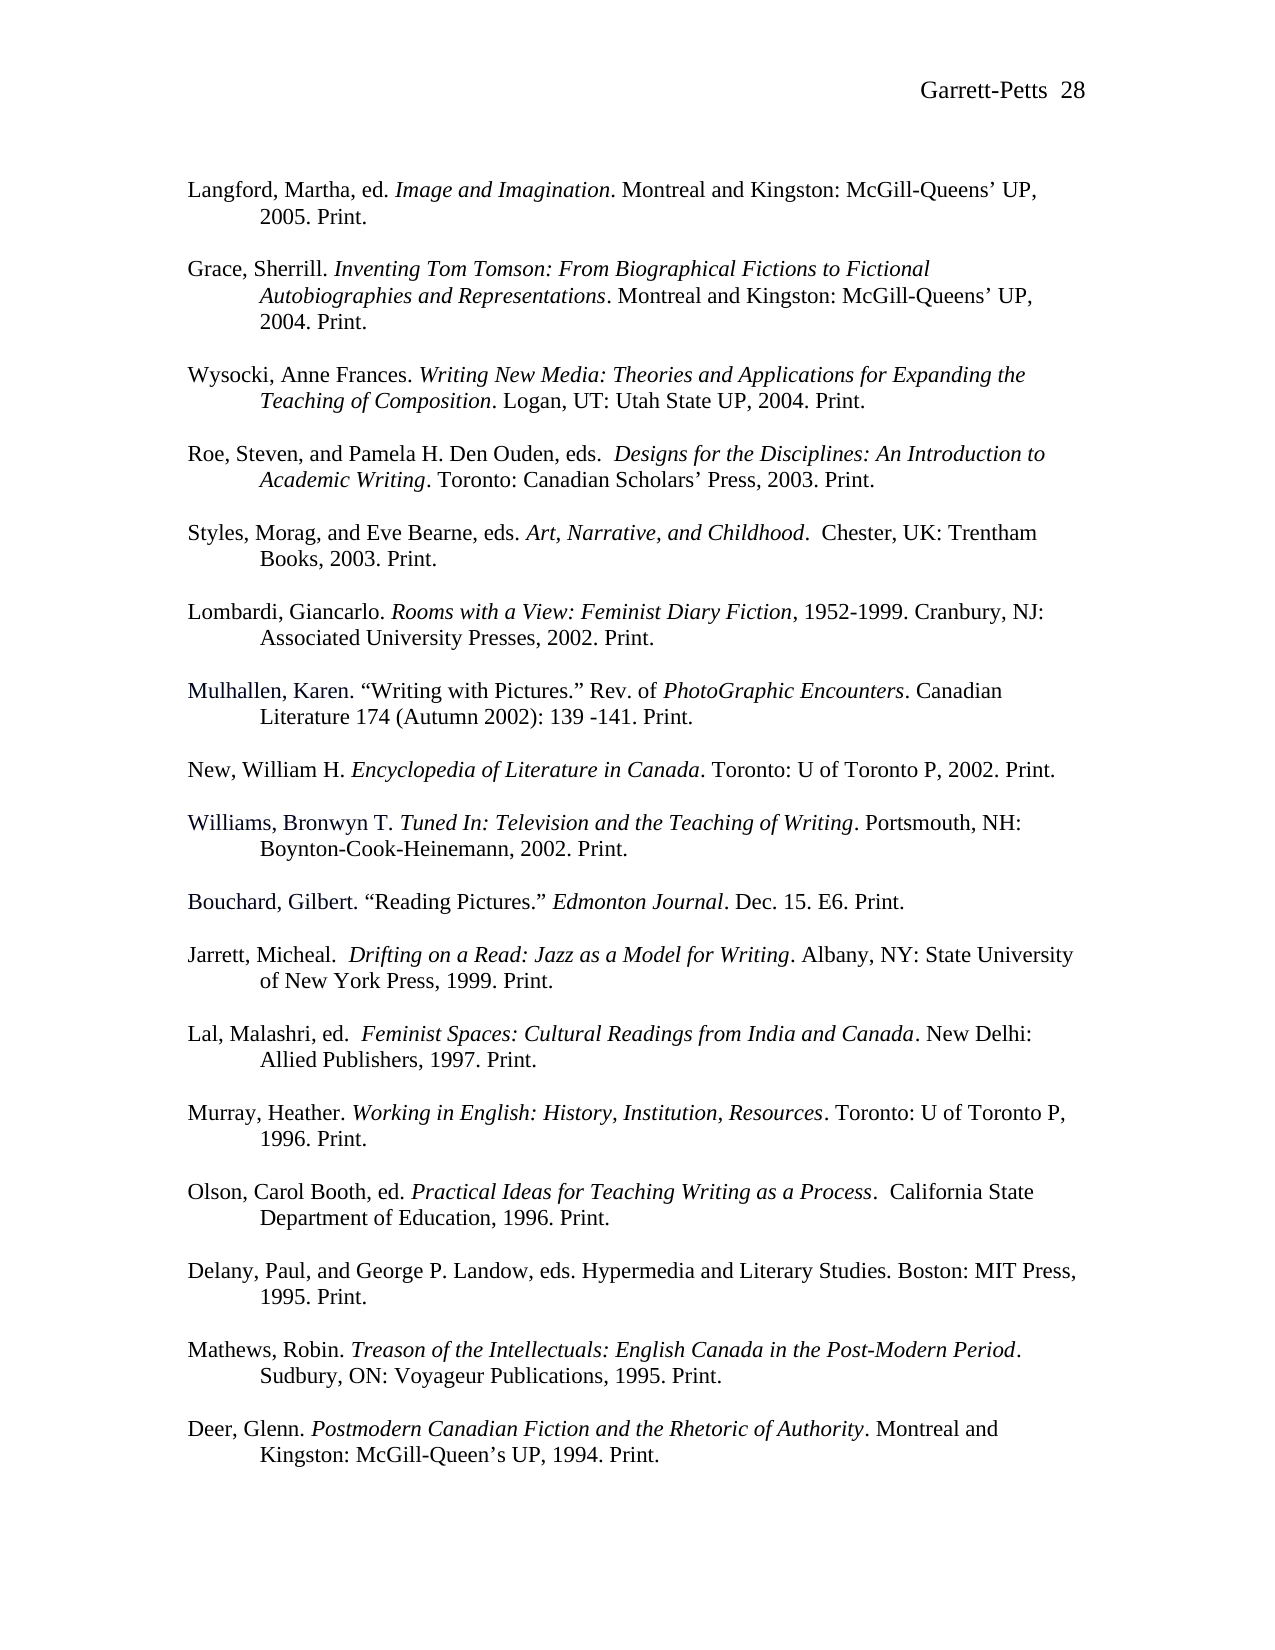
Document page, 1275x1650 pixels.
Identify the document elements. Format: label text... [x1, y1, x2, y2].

text Murray, Heather. Working in English: History, Institution, Resources. Toronto: U of Toronto P, 1996. Print. [187, 1099, 1087, 1151]
text Lal, Malashri, ed. Feminist Spaces: Cultural Readings from India and Canada. New Delhi: Allied Publishers, 1997. Print. [187, 1020, 1087, 1072]
text Grace, Sherrill. Inventing Tom Tomson: From Biographical Fictions to Fictional Autobiographies and Representations. Montreal and Kingston: McGill-Queens’ UP, 2004. Print. [187, 255, 1087, 334]
text Roe, Steven, and Pamela H. Den Ouden, eds. Designs for the Disciplines: An Introduction to Academic Writing. Toronto: Canadian Scholars’ Press, 2003. Print. [187, 440, 1087, 493]
text Mulhallen, Karen. “Writing with Pictures.” Rev. of PhotoGraphic Encounters. Canadian Literature 174 (Autumn 2002): 139 -141. Print. [187, 677, 1087, 730]
text Delany, Paul, and George P. Landow, eds. Hypermedia and Literary Studies. Boston: MIT Press, 1995. Print. [187, 1257, 1087, 1309]
text Deer, Glenn. Postmodern Canadian Fiction and the Rhetoric of Authority. Montreal and Kingston: McGill-Queen’s UP, 1994. Print. [187, 1415, 1087, 1468]
text Wysocki, Anne Frances. Writing New Media: Theories and Applications for Expanding the Teaching of Composition. Logan, UT: Utah State UP, 2004. Print. [187, 361, 1087, 413]
text Bouchard, Gilbert. “Reading Pictures.” Edmonton Journal. Dec. 15. E6. Print. [187, 888, 1087, 914]
text Styles, Morag, and Eve Bearne, eds. Art, Narrative, and Childhood. Chester, UK: Trentham Books, 2003. Print. [187, 519, 1087, 572]
text Jarrett, Micheal. Drifting on a Read: Jazz as a Model for Writing. Albany, NY: State University of New York Press, 1999. Print. [187, 941, 1087, 993]
text Langford, Martha, ed. Image and Imagination. Montreal and Kingston: McGill-Queens’ UP, 2005. Print. [187, 176, 1087, 229]
text Williams, Bronwyn T. Tuned In: Television and the Teaching of Writing. Portsmouth, NH: Boynton-Cook-Heinemann, 2002. Print. [187, 809, 1087, 862]
text Mathews, Robin. Treason of the Intellectuals: English Canada in the Post-Modern Period. Sudbury, ON: Voyageur Publications, 1995. Print. [187, 1336, 1087, 1389]
text Olson, Carol Booth, ed. Practical Ideas for Teaching Writing as a Process. California State Department of Education, 1996. Print. [187, 1178, 1087, 1231]
text Lombardi, Giancarlo. Rooms with a View: Feminist Diary Fiction, 1952-1999. Cranbury, NJ: Associated University Presses, 2002. Print. [187, 598, 1087, 651]
text New, William H. Encyclopedia of Literature in Canada. Toronto: U of Toronto P, 2002. Print. [187, 756, 1087, 782]
